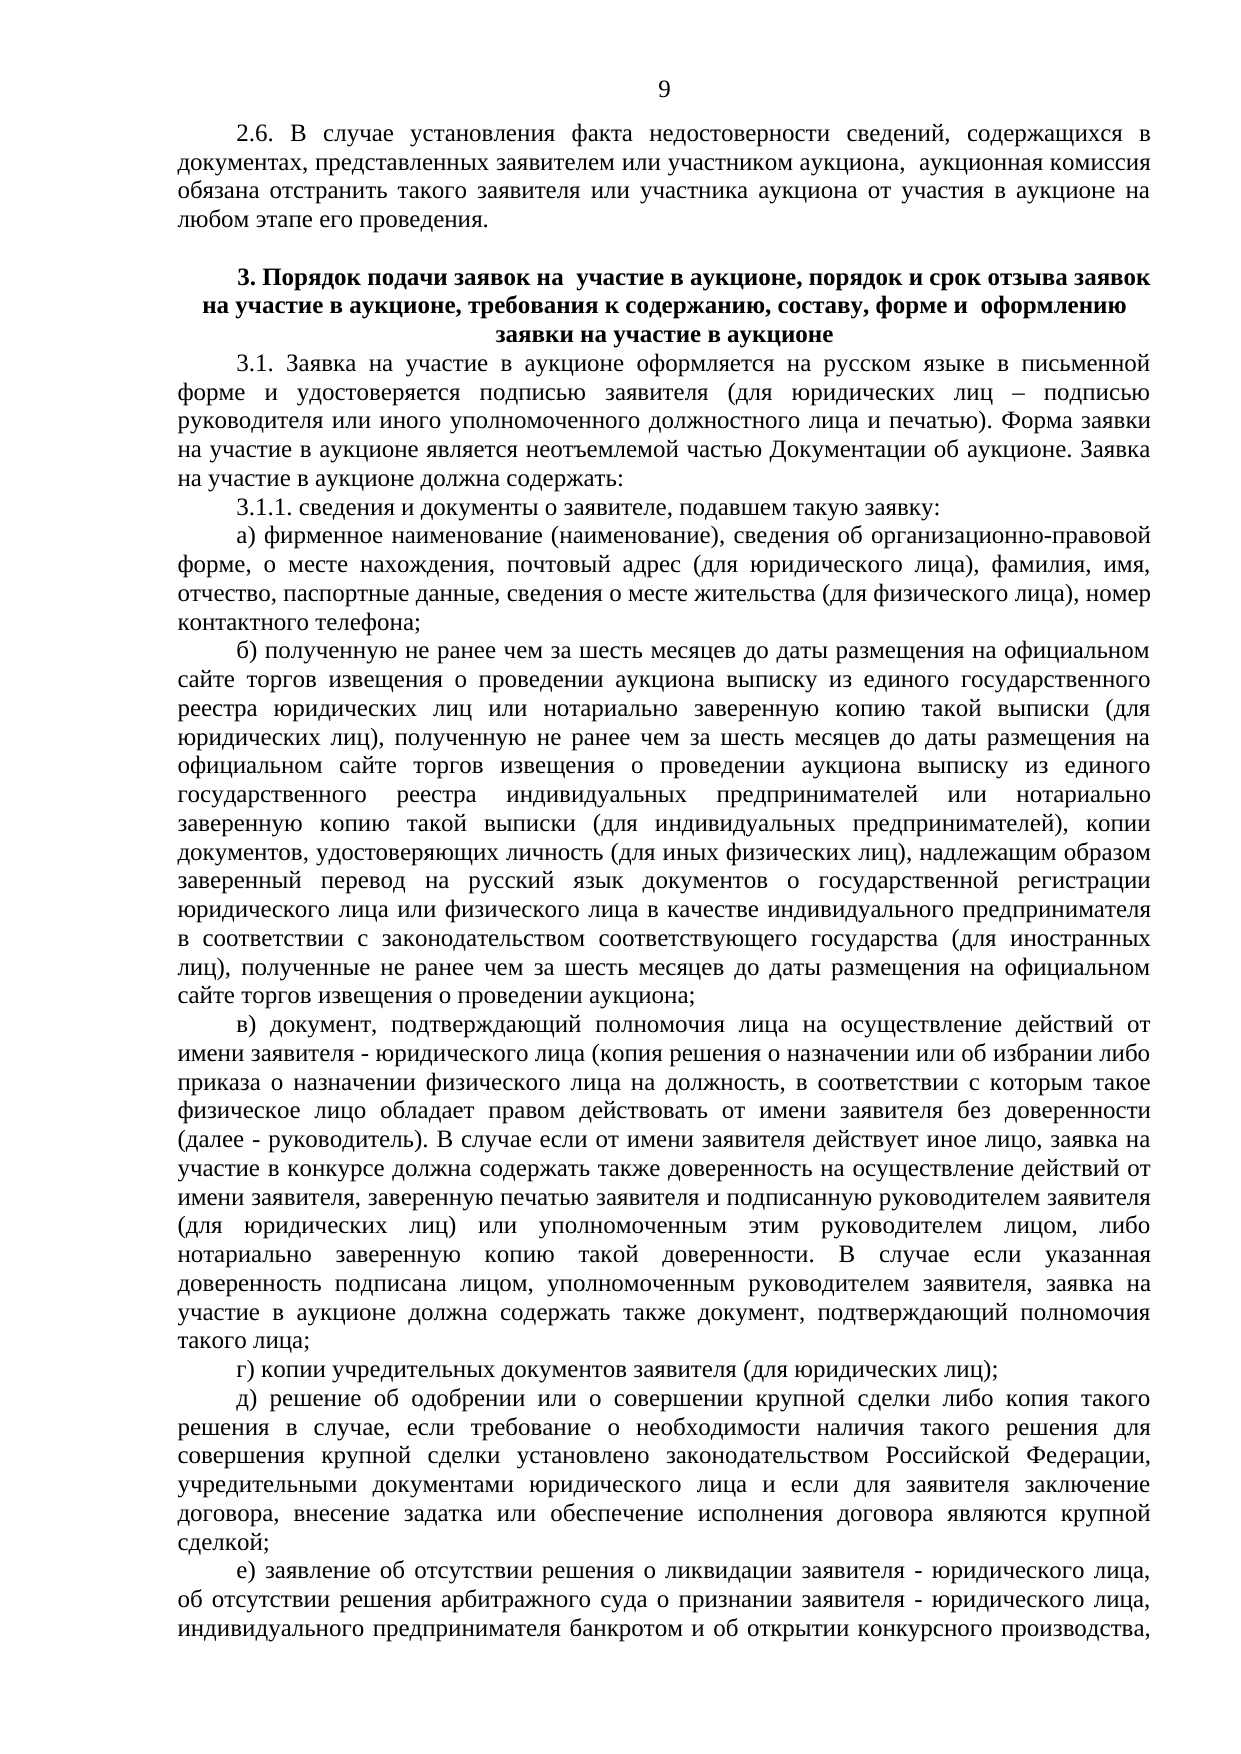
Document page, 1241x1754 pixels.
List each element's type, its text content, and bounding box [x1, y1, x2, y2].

text г) копии учредительных документов заявителя (для юридических лиц); [177, 1354, 1152, 1383]
text в) документ, подтверждающий полномочия лица на осуществление действий от имени заявителя - юридического лица (копия решения о назначении или об избрании либо приказа о назначении физического лица на должность, в соответствии с которым такое физическое лицо обладает правом действовать от имени заявителя без доверенности (далее - руководитель). В случае если от имени заявителя действует иное лицо, заявка на участие в конкурсе должна содержать также доверенность на осуществление действий от имени заявителя, заверенную печатью заявителя и подписанную руководителем заявителя (для юридических лиц) или уполномоченным этим руководителем лицом, либо нотариально заверенную копию такой доверенности. В случае если указанная доверенность подписана лицом, уполномоченным руководителем заявителя, заявка на участие в аукционе должна содержать также документ, подтверждающий полномочия такого лица; [177, 1009, 1152, 1354]
text б) полученную не ранее чем за шесть месяцев до даты размещения на официальном сайте торгов извещения о проведении аукциона выписку из единого государственного реестра юридических лиц или нотариально заверенную копию такой выписки (для юридических лиц), полученную не ранее чем за шесть месяцев до даты размещения на официальном сайте торгов извещения о проведении аукциона выписку из единого государственного реестра индивидуальных предпринимателей или нотариально заверенную копию такой выписки (для индивидуальных предпринимателей), копии документов, удостоверяющих личность (для иных физических лиц), надлежащим образом заверенный перевод на русский язык документов о государственной регистрации юридического лица или физического лица в качестве индивидуального предпринимателя в соответствии с законодательством соответствующего государства (для иностранных лиц), полученные не ранее чем за шесть месяцев до даты размещения на официальном сайте торгов извещения о проведении аукциона; [177, 636, 1152, 1009]
text 3. Порядок подачи заявок на участие в аукционе, порядок и срок отзыва заявок на участие в аукционе, требования к содержанию, составу, форме и оформлению заявки на участие в аукционе [177, 262, 1152, 348]
text 2.6. В случае установления факта недостоверности сведений, содержащихся в документах, представленных заявителем или участником аукциона, аукционная комиссия обязана отстранить такого заявителя или участника аукциона от участия в аукционе на любом этапе его проведения. [177, 118, 1152, 233]
text 3.1.1. сведения и документы о заявителе, подавшем такую заявку: [177, 492, 1152, 521]
text а) фирменное наименование (наименование), сведения об организационно-правовой форме, о месте нахождения, почтовый адрес (для юридического лица), фамилия, имя, отчество, паспортные данные, сведения о месте жительства (для физического лица), номер контактного телефона; [177, 521, 1152, 636]
text 3.1. Заявка на участие в аукционе оформляется на русском языке в письменной форме и удостоверяется подписью заявителя (для юридических лиц – подписью руководителя или иного уполномоченного должностного лица и печатью). Форма заявки на участие в аукционе является неотъемлемой частью Документации об аукционе. Заявка на участие в аукционе должна содержать: [177, 348, 1152, 492]
text д) решение об одобрении или о совершении крупной сделки либо копия такого решения в случае, если требование о необходимости наличия такого решения для совершения крупной сделки установлено законодательством Российской Федерации, учредительными документами юридического лица и если для заявителя заключение договора, внесение задатка или обеспечение исполнения договора являются крупной сделкой; [177, 1383, 1152, 1556]
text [177, 1556, 1152, 1642]
